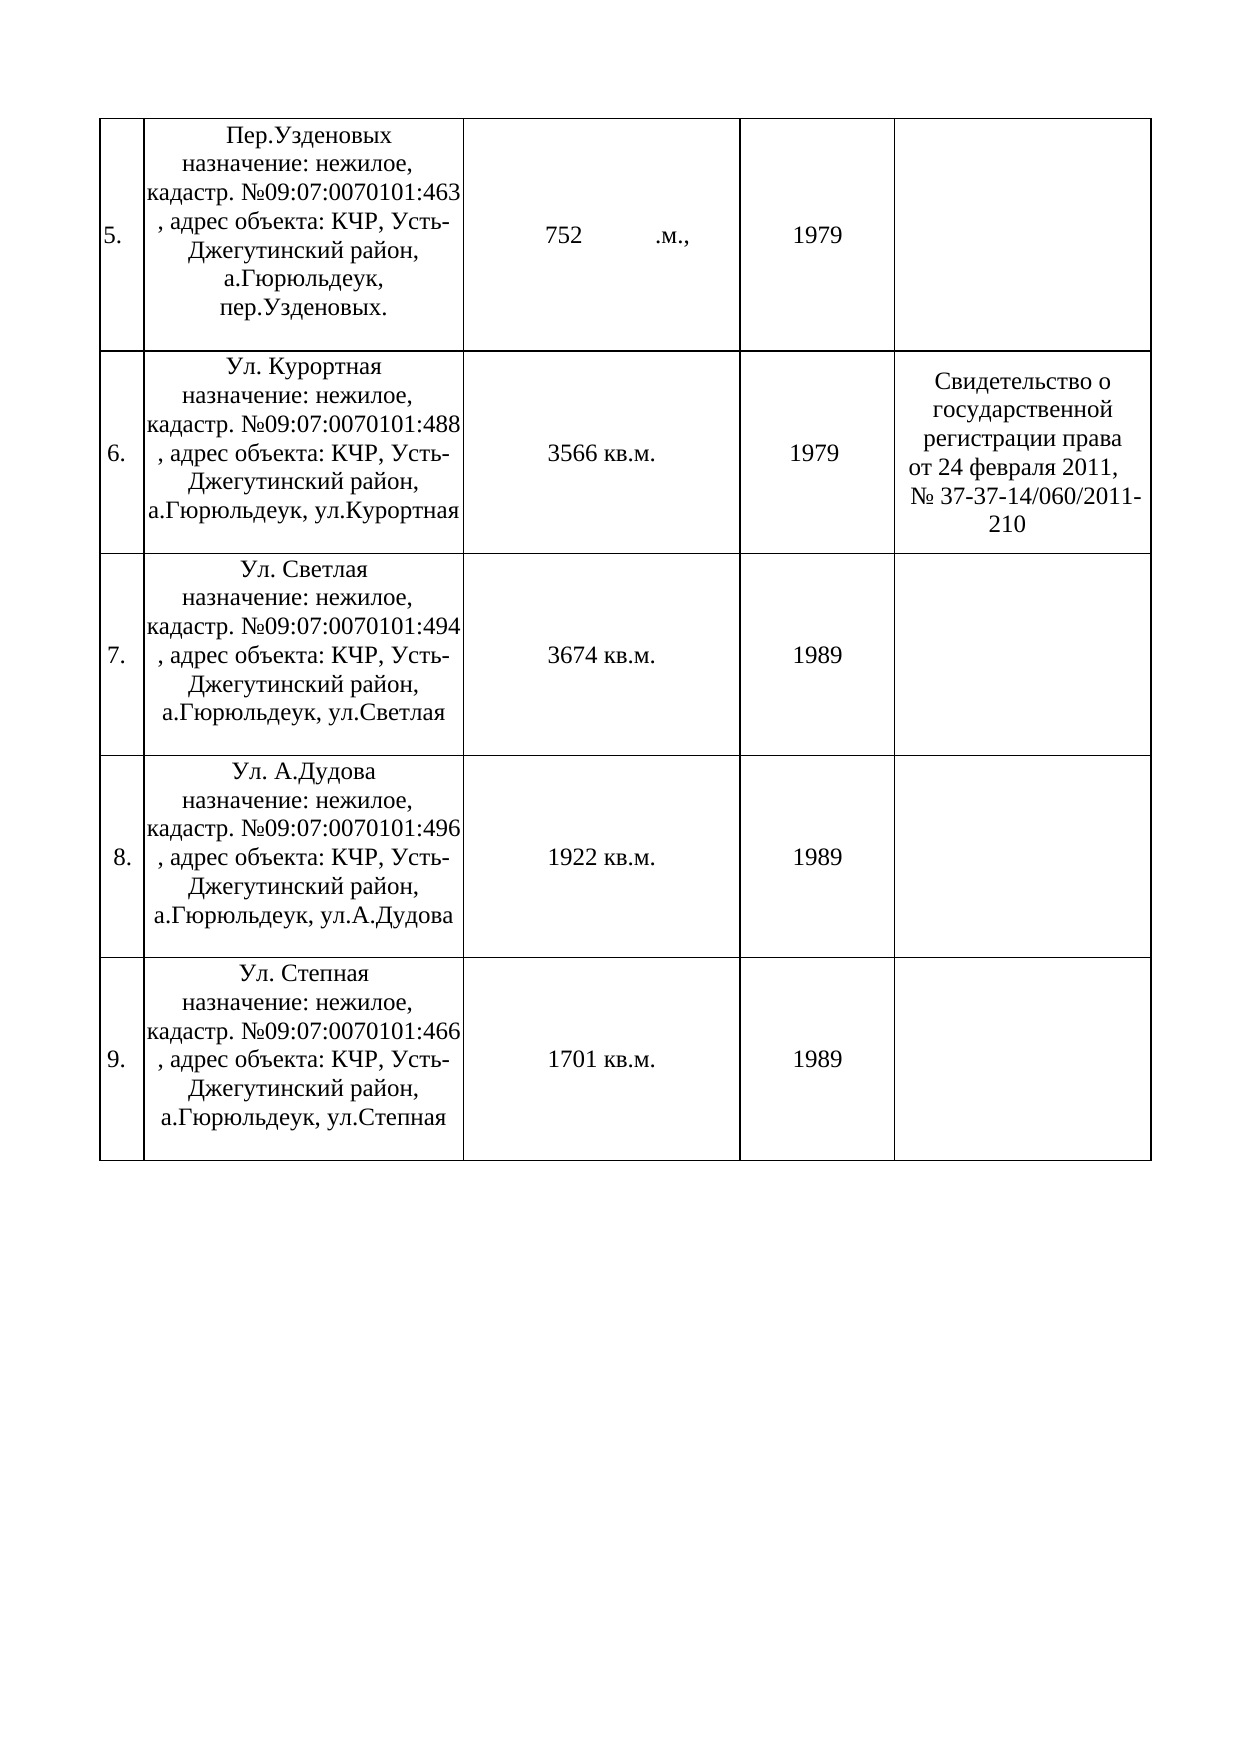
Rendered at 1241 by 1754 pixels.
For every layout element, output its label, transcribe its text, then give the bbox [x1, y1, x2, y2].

table_cell 1979 [741, 352, 894, 553]
table_cell Ул. Светлая назначение: нежилое, кадастр. №09:07:0070101:494, адрес объекта: КЧР, Усть-Джегутинский район, а.Гюрюльдеук, ул.Светлая [145, 554, 463, 755]
table_cell 1989 [741, 958, 894, 1159]
table_cell Ул. Степная назначение: нежилое, кадастр. №09:07:0070101:466, адрес объекта: КЧР, Усть-Джегутинский район, а.Гюрюльдеук, ул.Степная [145, 958, 463, 1159]
table_cell 1989 [741, 756, 894, 957]
table_cell 7. [101, 554, 143, 755]
table_cell [895, 554, 1150, 755]
table_cell 1979 [741, 119, 894, 350]
table_cell 9. [101, 958, 143, 1159]
table_cell 1922 кв.м. [464, 756, 739, 957]
table_cell 1701 кв.м. [464, 958, 739, 1159]
table_cell Ул. А.Дудова назначение: нежилое, кадастр. №09:07:0070101:496, адрес объекта: КЧР, Усть-Джегутинский район, а.Гюрюльдеук, ул.А.Дудова [145, 756, 463, 957]
table_cell 6. [101, 352, 143, 553]
table_cell 8. [101, 756, 143, 957]
table_cell 1989 [741, 554, 894, 755]
table_cell 3566 кв.м. [464, 352, 739, 553]
table_cell [895, 958, 1150, 1159]
table_cell Свидетельство о государственной регистрации права от 24 февраля 2011, № 37-37-14/060/2011-210 [895, 352, 1150, 553]
table_cell Ул. Курортная назначение: нежилое, кадастр. №09:07:0070101:488, адрес объекта: КЧР, Усть-Джегутинский район, а.Гюрюльдеук, ул.Курортная [145, 352, 463, 553]
table_cell [895, 756, 1150, 957]
table_cell Пер.Узденовых назначение: нежилое, кадастр. №09:07:0070101:463, адрес объекта: КЧР, Усть-Джегутинский район, а.Гюрюльдеук, пер.Узденовых. [145, 119, 463, 350]
table_cell .м., [464, 119, 739, 350]
table_cell 3674 кв.м. [464, 554, 739, 755]
table_cell [895, 119, 1150, 350]
table_cell [101, 119, 143, 350]
